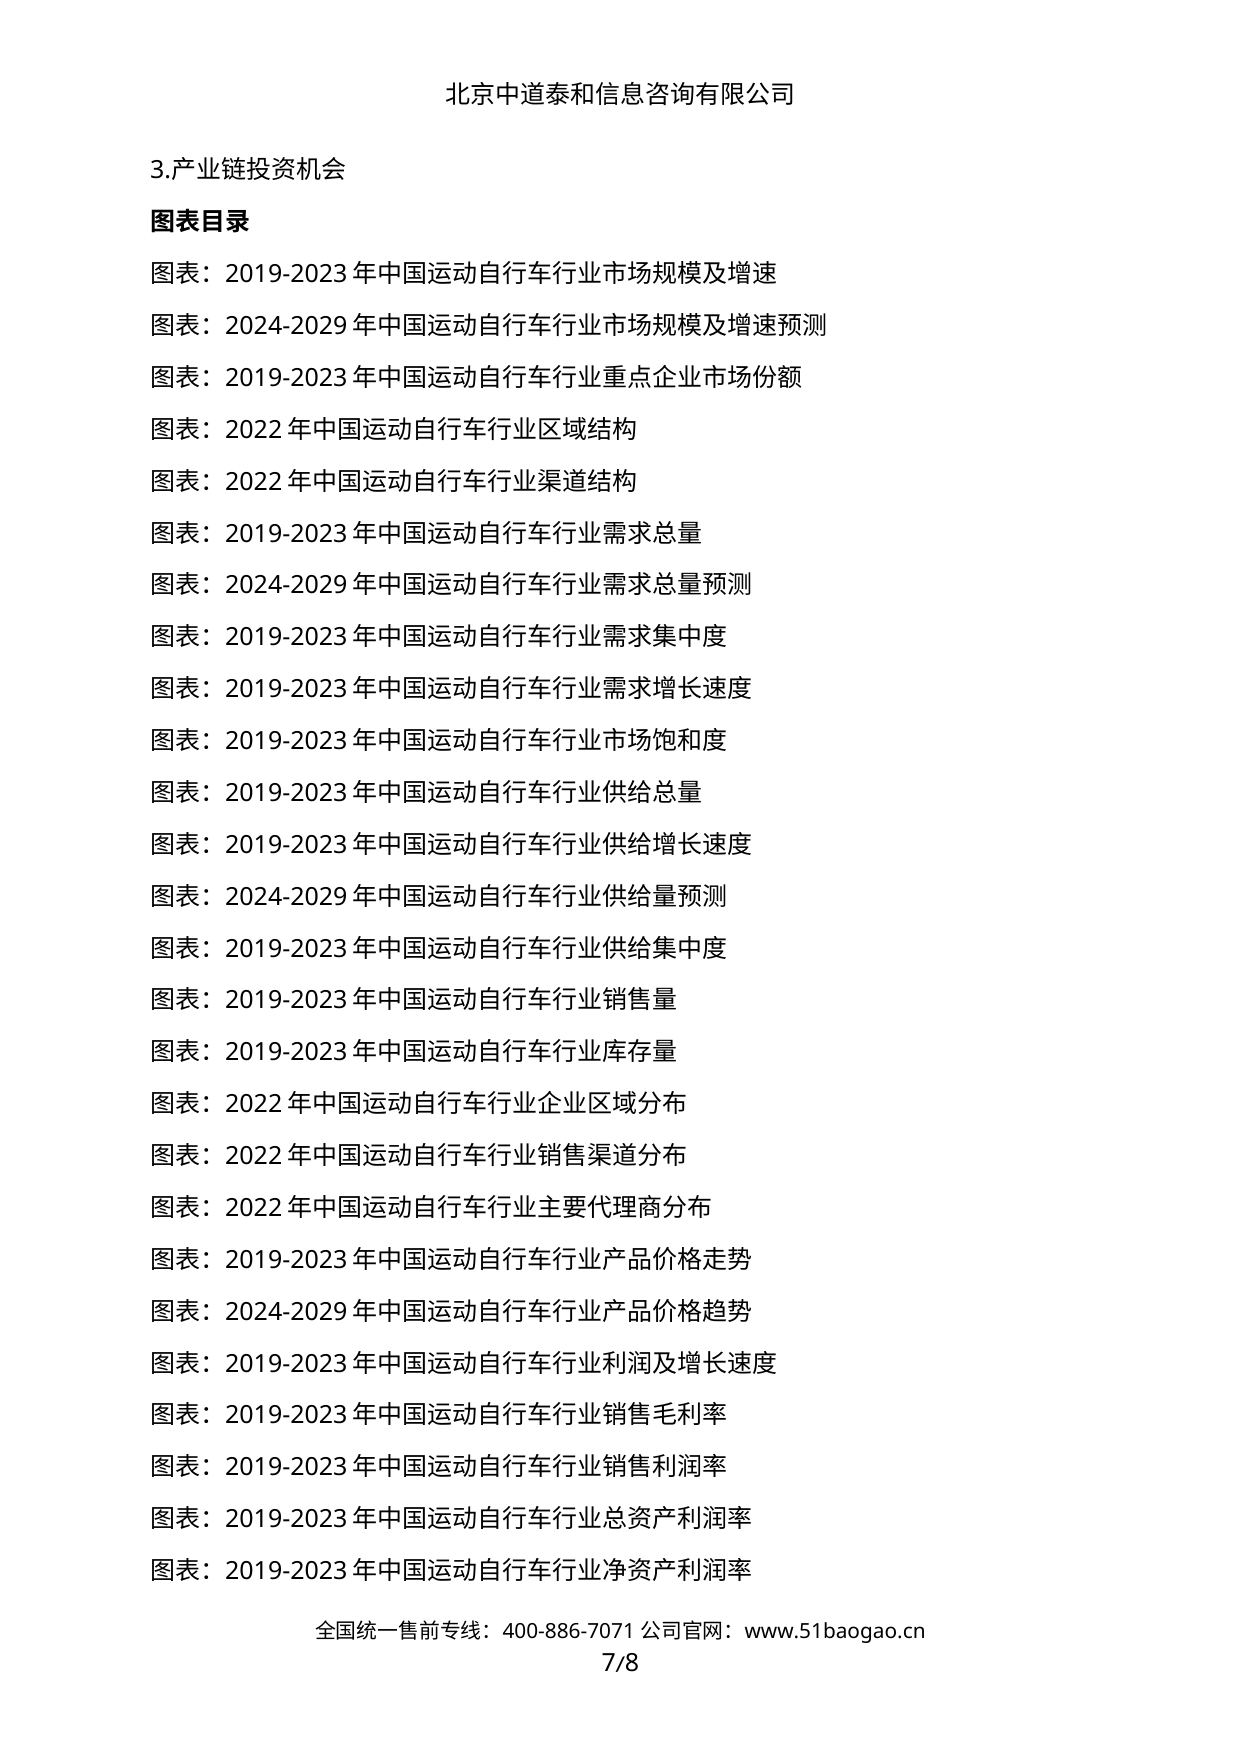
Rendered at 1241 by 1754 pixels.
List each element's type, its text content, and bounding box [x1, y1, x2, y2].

text 图表：2019-2023年中国运动自行车行业供给集中度 [150, 928, 1090, 964]
text 图表：2019-2023年中国运动自行车行业需求总量 [150, 513, 1090, 549]
text 图表目录 [150, 202, 1090, 238]
text 图表：2024-2029年中国运动自行车行业需求总量预测 [150, 565, 1090, 601]
text 图表：2024-2029年中国运动自行车行业市场规模及增速预测 [150, 306, 1090, 342]
text 图表：2019-2023年中国运动自行车行业市场规模及增速 [150, 254, 1090, 290]
text 图表：2019-2023年中国运动自行车行业供给增长速度 [150, 824, 1090, 861]
text 3.产业链投资机会 [150, 150, 1090, 186]
text 图表：2019-2023年中国运动自行车行业销售利润率 [150, 1447, 1090, 1483]
text 图表：2019-2023年中国运动自行车行业需求增长速度 [150, 669, 1090, 705]
text 图表：2019-2023年中国运动自行车行业重点企业市场份额 [150, 357, 1090, 394]
text 图表：2022年中国运动自行车行业销售渠道分布 [150, 1136, 1090, 1172]
text 图表：2019-2023年中国运动自行车行业供给总量 [150, 772, 1090, 809]
text 图表：2022年中国运动自行车行业渠道结构 [150, 461, 1090, 497]
text 图表：2024-2029年中国运动自行车行业产品价格趋势 [150, 1291, 1090, 1327]
text 图表：2019-2023年中国运动自行车行业产品价格走势 [150, 1239, 1090, 1276]
text 图表：2019-2023年中国运动自行车行业需求集中度 [150, 617, 1090, 653]
text 图表：2022年中国运动自行车行业主要代理商分布 [150, 1187, 1090, 1224]
text 图表：2019-2023年中国运动自行车行业库存量 [150, 1032, 1090, 1068]
text 图表：2019-2023年中国运动自行车行业总资产利润率 [150, 1499, 1090, 1535]
text 图表：2019-2023年中国运动自行车行业销售量 [150, 980, 1090, 1016]
text 图表：2019-2023年中国运动自行车行业净资产利润率 [150, 1551, 1090, 1587]
text 图表：2019-2023年中国运动自行车行业销售毛利率 [150, 1395, 1090, 1431]
text 图表：2019-2023年中国运动自行车行业利润及增长速度 [150, 1343, 1090, 1379]
text 图表：2019-2023年中国运动自行车行业市场饱和度 [150, 721, 1090, 757]
text 图表：2022年中国运动自行车行业区域结构 [150, 409, 1090, 446]
text 图表：2024-2029年中国运动自行车行业供给量预测 [150, 876, 1090, 912]
text 图表：2022年中国运动自行车行业企业区域分布 [150, 1084, 1090, 1120]
